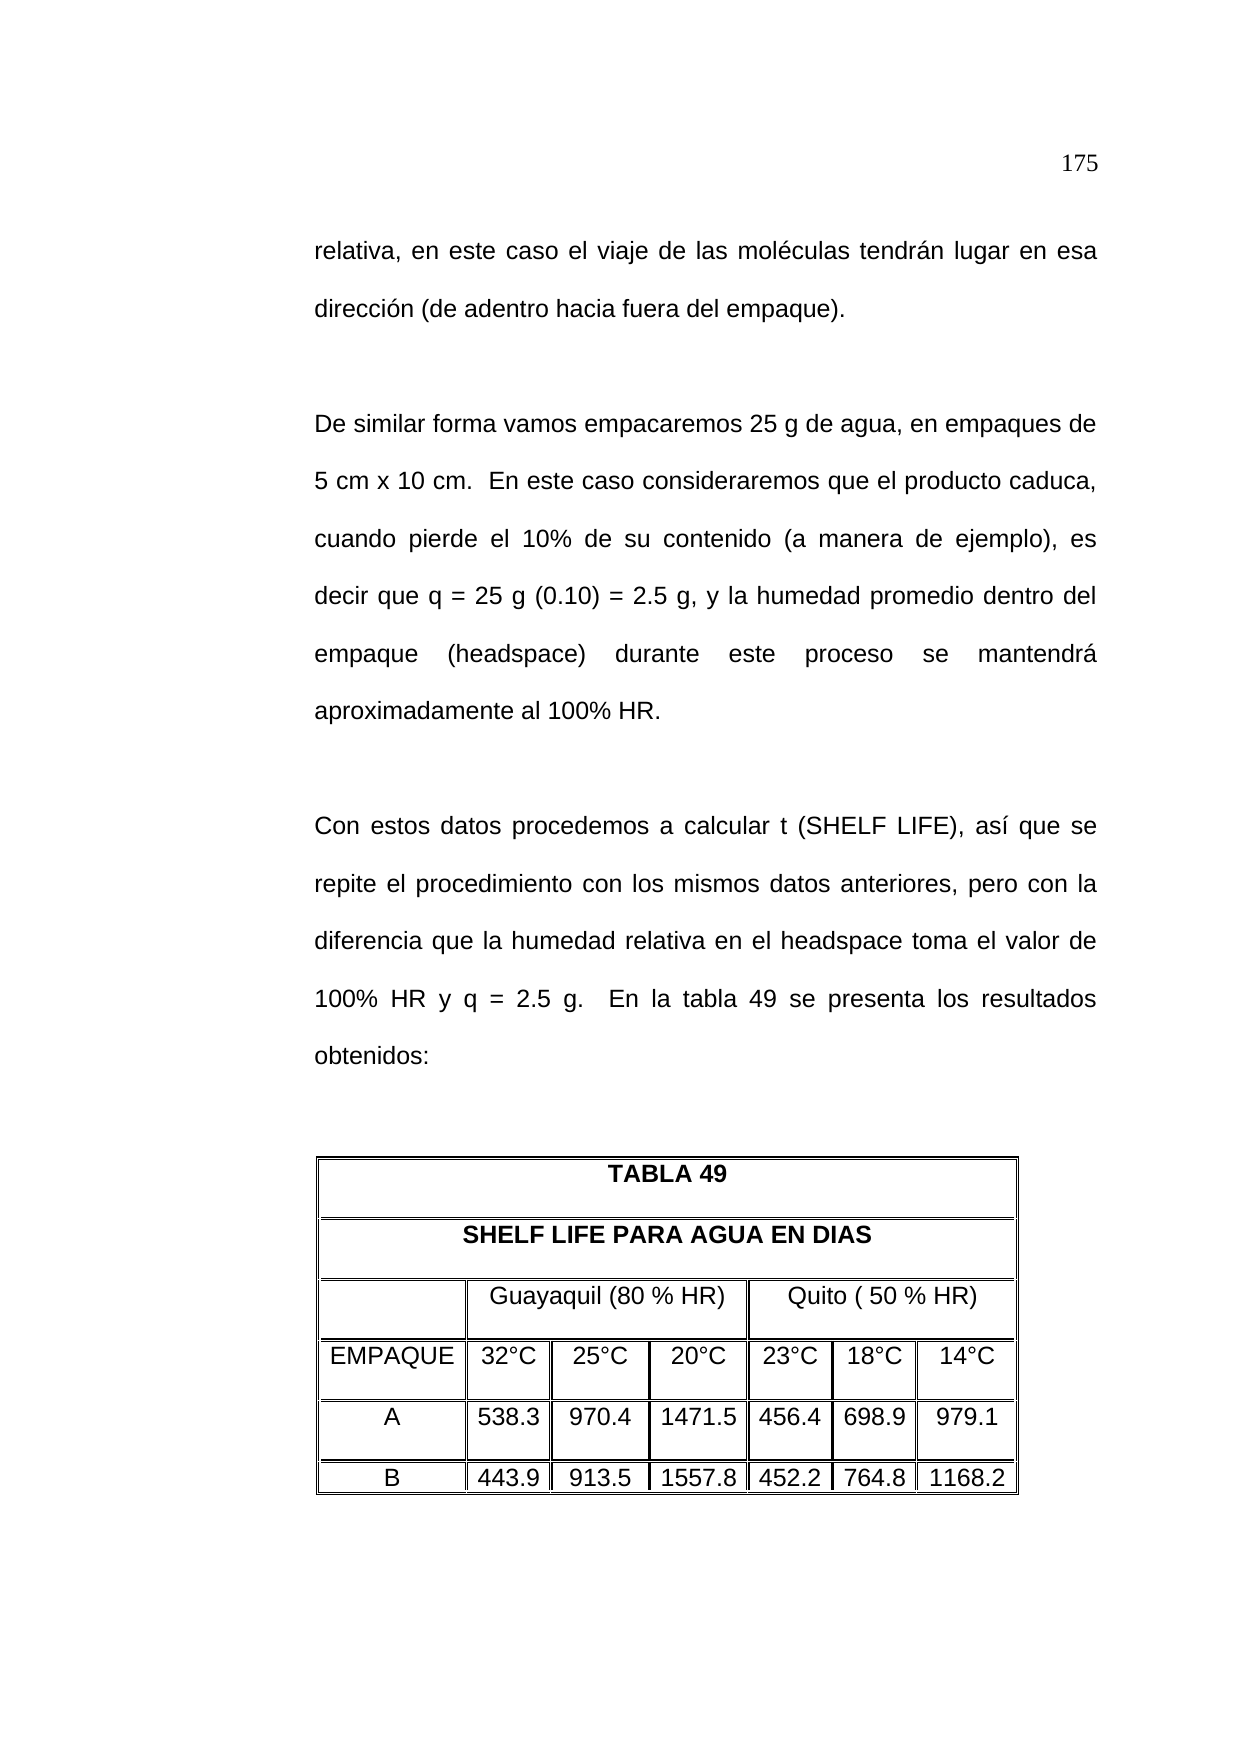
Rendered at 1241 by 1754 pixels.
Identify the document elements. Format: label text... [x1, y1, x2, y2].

table_cell 452.2 [748, 1463, 832, 1491]
table_cell [750, 1342, 831, 1399]
table_cell 443.9 [466, 1459, 551, 1491]
table_cell [553, 1342, 648, 1399]
table_cell 1471.5 [651, 1402, 746, 1459]
table_cell 764.8 [832, 1463, 917, 1491]
table_cell [319, 1278, 465, 1338]
table_cell [651, 1342, 746, 1399]
table_cell 979.1 [917, 1399, 1017, 1459]
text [314, 236, 1098, 322]
table_cell A [318, 1399, 466, 1459]
table_cell 913.5 [551, 1463, 649, 1491]
table_cell [834, 1342, 915, 1399]
table_cell Quito ( 50 % HR) [750, 1278, 1016, 1338]
table_cell 698.9 [834, 1402, 915, 1459]
table_cell EMPAQUE [319, 1338, 465, 1399]
table_cell Guayaquil (80 % HR) [468, 1281, 746, 1338]
table_cell 970.4 [553, 1402, 648, 1459]
table_cell [918, 1338, 1016, 1399]
table_cell [468, 1342, 549, 1399]
table_cell 1557.8 [649, 1459, 748, 1491]
table_cell B [319, 1459, 466, 1491]
table_cell SHELF LIFE PARA AGUA EN DIAS [318, 1217, 1017, 1277]
table_cell 456.4 [750, 1402, 831, 1459]
table_header TABLA 49 [319, 1160, 1016, 1217]
text De similar forma vamos empacaremos de agua, en empaques de x . En este caso consideraremos que el producto caduca, cuando pierde el 10% de su contenido (a manera de ejemplo), es decir que q = (0.10) = , y la humedad promedio dentro del empaque (headspace) durante este proceso se mantendrá aproximadamente al 100% HR. [314, 409, 1098, 725]
text Con estos datos procedemos a calcular t (SHELF LIFE), así que se repite el procedimiento con los mismos datos anteriores, pero con la diferencia que la humedad relativa en el headspace toma el valor de 100% HR y q = . En la tabla 49 se presenta los resultados obtenidos: [314, 811, 1098, 1070]
table_cell 1168.2 [917, 1459, 1016, 1491]
table_cell 538.3 [468, 1402, 549, 1459]
